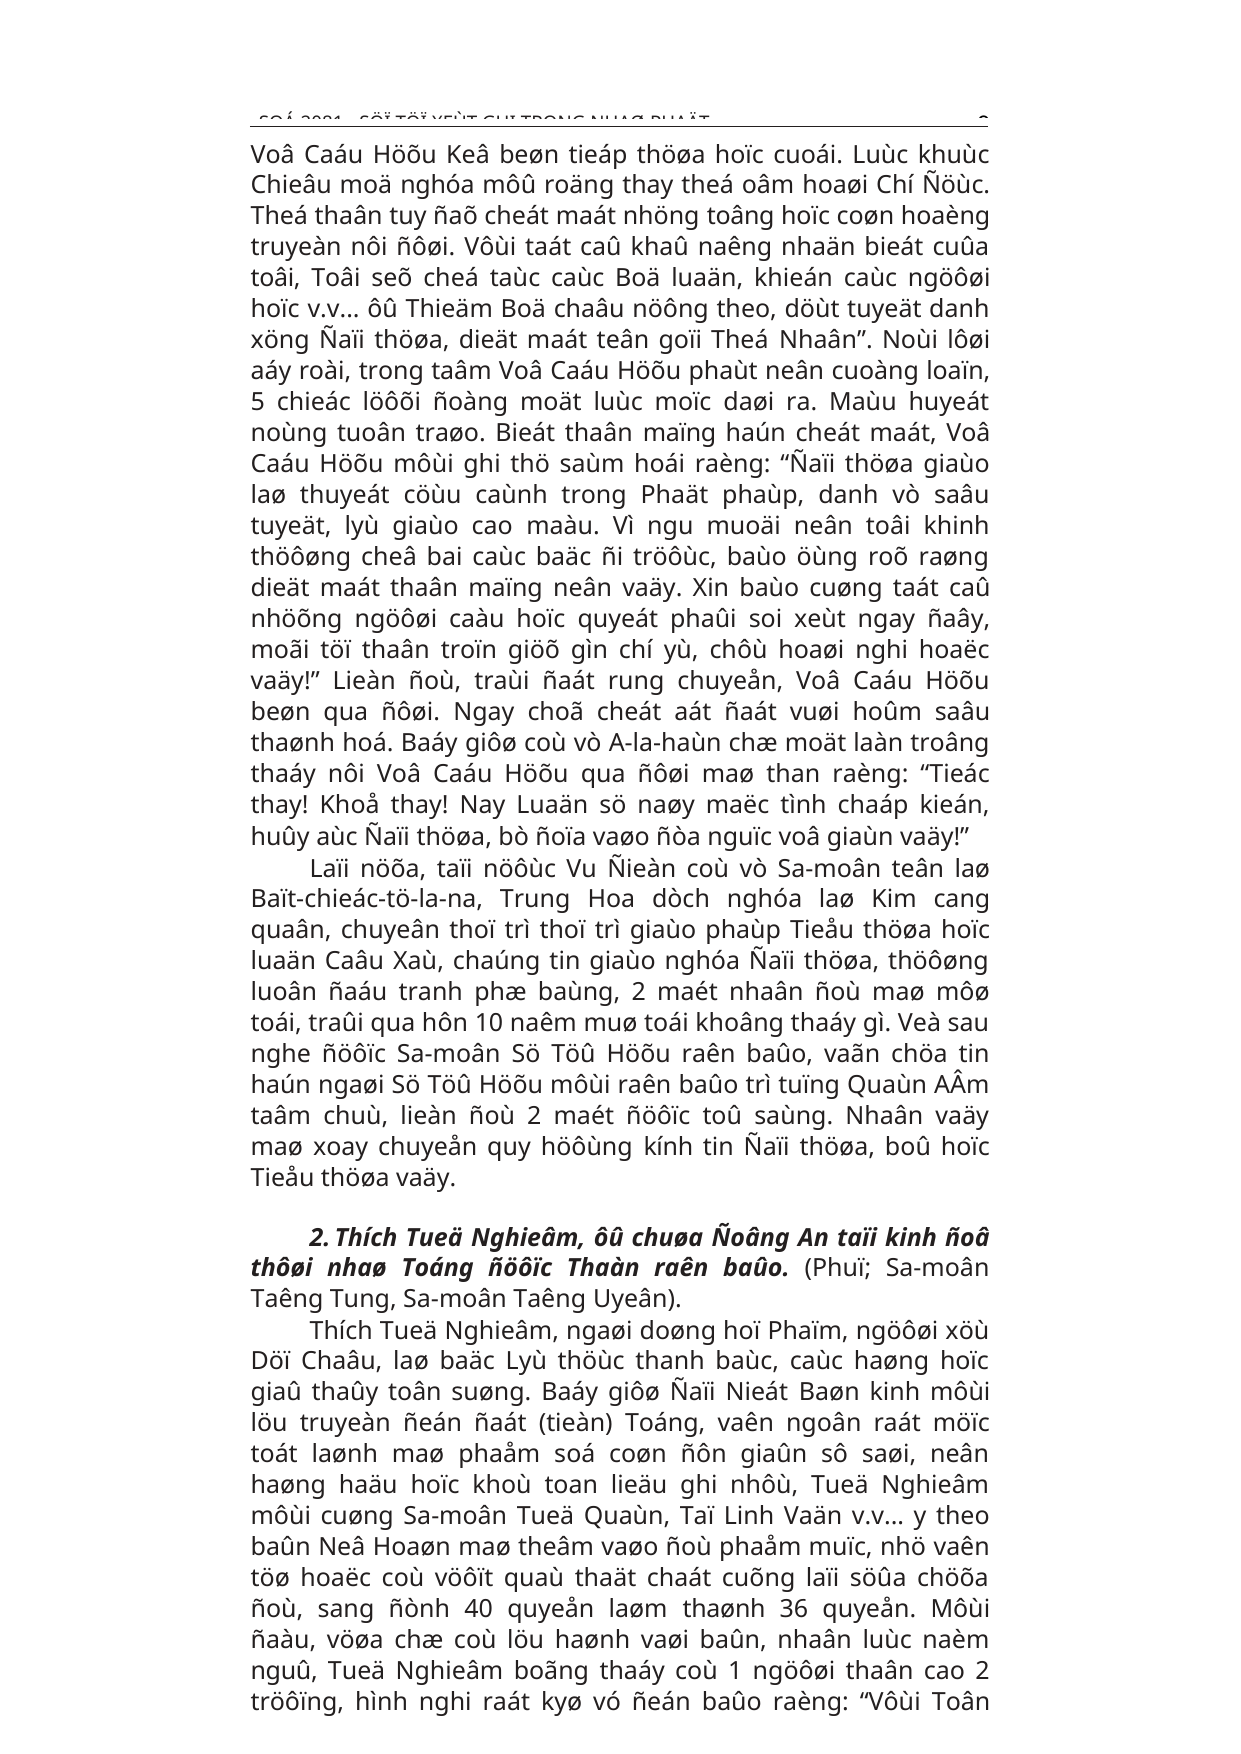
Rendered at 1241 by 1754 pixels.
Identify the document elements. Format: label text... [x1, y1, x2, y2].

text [250, 1314, 990, 1718]
list Thích Tueä Nghieâm, ôû chuøa Ñoâng An taïi kinh ñoâ thôøi nhaø Toáng ñöôïc Thaàn raên baûo. (Phuï; Sa-moân Taêng Tung, Sa-moân Taêng Uyeân). [250, 1222, 989, 1314]
text Laïi nöõa, taïi nöôùc Vu Ñieàn coù vò Sa-moân teân laø Baït-chieác-tö-la-na, Trung Hoa dòch nghóa laø Kim cang quaân, chuyeân thoï trì thoï trì giaùo phaùp Tieåu thöøa hoïc luaän Caâu Xaù, chaúng tin giaùo nghóa Ñaïi thöøa, thöôøng luoân ñaáu tranh phæ baùng, 2 maét nhaân ñoù maø môø toái, traûi qua hôn 10 naêm muø toái khoâng thaáy gì. Veà sau nghe ñöôïc Sa-moân Sö Töû Höõu raên baûo, vaãn chöa tin haún ngaøi Sö Töû Höõu môùi raên baûo trì tuïng Quaùn AÂm taâm chuù, lieàn ñoù 2 maét ñöôïc toû saùng. Nhaân vaäy maø xoay chuyeån quy höôùng kính tin Ñaïi thöøa, boû hoïc Tieåu thöøa vaäy. [250, 852, 990, 1194]
text Voâ Caáu Höõu Keâ beøn tieáp thöøa hoïc cuoái. Luùc khuùc Chieâu moä nghóa môû roäng thay theá oâm hoaøi Chí Ñöùc. Theá thaân tuy ñaõ cheát maát nhöng toâng hoïc coøn hoaèng truyeàn nôi ñôøi. Vôùi taát caû khaû naêng nhaän bieát cuûa toâi, Toâi seõ cheá taùc caùc Boä luaän, khieán caùc ngöôøi hoïc v.v... ôû Thieäm Boä chaâu nöông theo, döùt tuyeät danh xöng Ñaïi thöøa, dieät maát teân goïi Theá Nhaân”. Noùi lôøi aáy roài, trong taâm Voâ Caáu Höõu phaùt neân cuoàng loaïn, 5 chieác löôõi ñoàng moät luùc moïc daøi ra. Maùu huyeát noùng tuoân traøo. Bieát thaân maïng haún cheát maát, Voâ Caáu Höõu môùi ghi thö saùm hoái raèng: “Ñaïi thöøa giaùo laø thuyeát cöùu caùnh trong Phaät phaùp, danh vò saâu tuyeät, lyù giaùo cao maàu. Vì ngu muoäi neân toâi khinh thöôøng cheâ bai caùc baäc ñi tröôùc, baùo öùng roõ raøng dieät maát thaân maïng neân vaäy. Xin baùo cuøng taát caû nhöõng ngöôøi caàu hoïc quyeát phaûi soi xeùt ngay ñaây, moãi töï thaân troïn giöõ gìn chí yù, chôù hoaøi nghi hoaëc vaäy!” Lieàn ñoù, traùi ñaát rung chuyeån, Voâ Caáu Höõu beøn qua ñôøi. Ngay choã cheát aát ñaát vuøi hoûm saâu thaønh hoá. Baáy giôø coù vò A-la-haùn chæ moät laàn troâng thaáy nôi Voâ Caáu Höõu qua ñôøi maø than raèng: “Tieác thay! Khoå thay! Nay Luaän sö naøy maëc tình chaáp kieán, huûy aùc Ñaïi thöøa, bò ñoïa vaøo ñòa nguïc voâ giaùn vaäy!” [250, 138, 990, 852]
